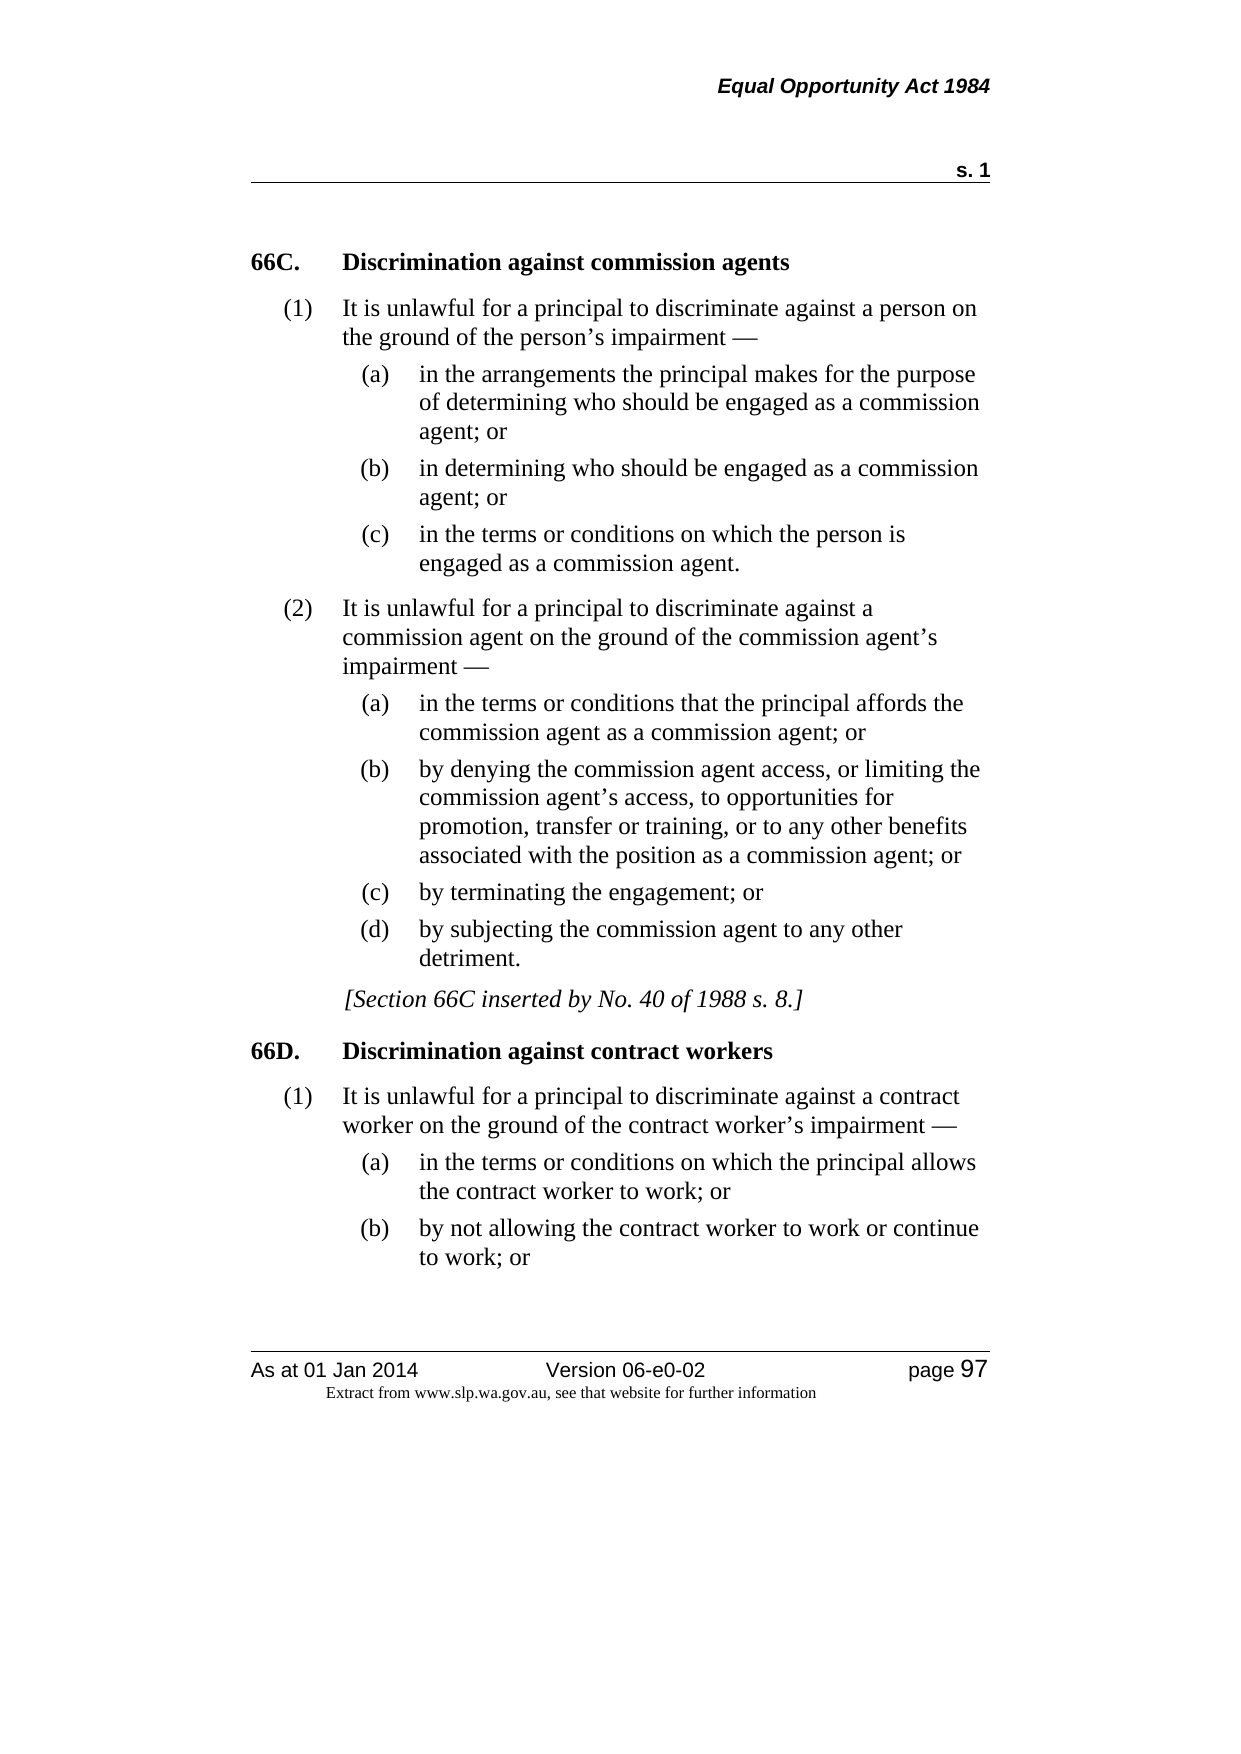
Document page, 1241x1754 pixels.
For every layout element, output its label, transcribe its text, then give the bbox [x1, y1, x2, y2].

subtitle 66D. Discrimination against contract workers [251, 1036, 990, 1064]
text (b) in determining who should be engaged as a commission agent; or [251, 453, 990, 511]
text (d) by subjecting the commission agent to any other detriment. [251, 914, 990, 972]
subtitle 66C. Discrimination against commission agents [251, 247, 990, 276]
text (b) by not allowing the contract worker to work or continue to work; or [251, 1213, 990, 1270]
text (a) in the terms or conditions on which the principal allows the contract worker to work; or [251, 1147, 990, 1204]
text (a) in the arrangements the principal makes for the purpose of determining who should be engaged as a commission agent; or [251, 359, 990, 445]
text (a) in the terms or conditions that the principal affords the commission agent as a commission agent; or [251, 688, 990, 745]
text (c) by terminating the engagement; or [251, 877, 990, 906]
text (2) It is unlawful for a principal to discriminate against a commission agent on the ground of the commission agent’s impairment — [251, 593, 990, 679]
text (c) in the terms or conditions on which the person is engaged as a commission agent. [251, 519, 990, 577]
text (b) by denying the commission agent access, or limiting the commission agent’s access, to opportunities for promotion, transfer or training, or to any other benefits associated with the position as a commission agent; or [251, 754, 990, 869]
text (1) It is unlawful for a principal to discriminate against a contract worker on the ground of the contract worker’s impairment — [251, 1081, 990, 1139]
text [Section 66C inserted by No. 40 of 1988 s. 8.] [251, 984, 990, 1013]
text (1) It is unlawful for a principal to discriminate against a person on the ground of the person’s impairment — [251, 293, 990, 350]
